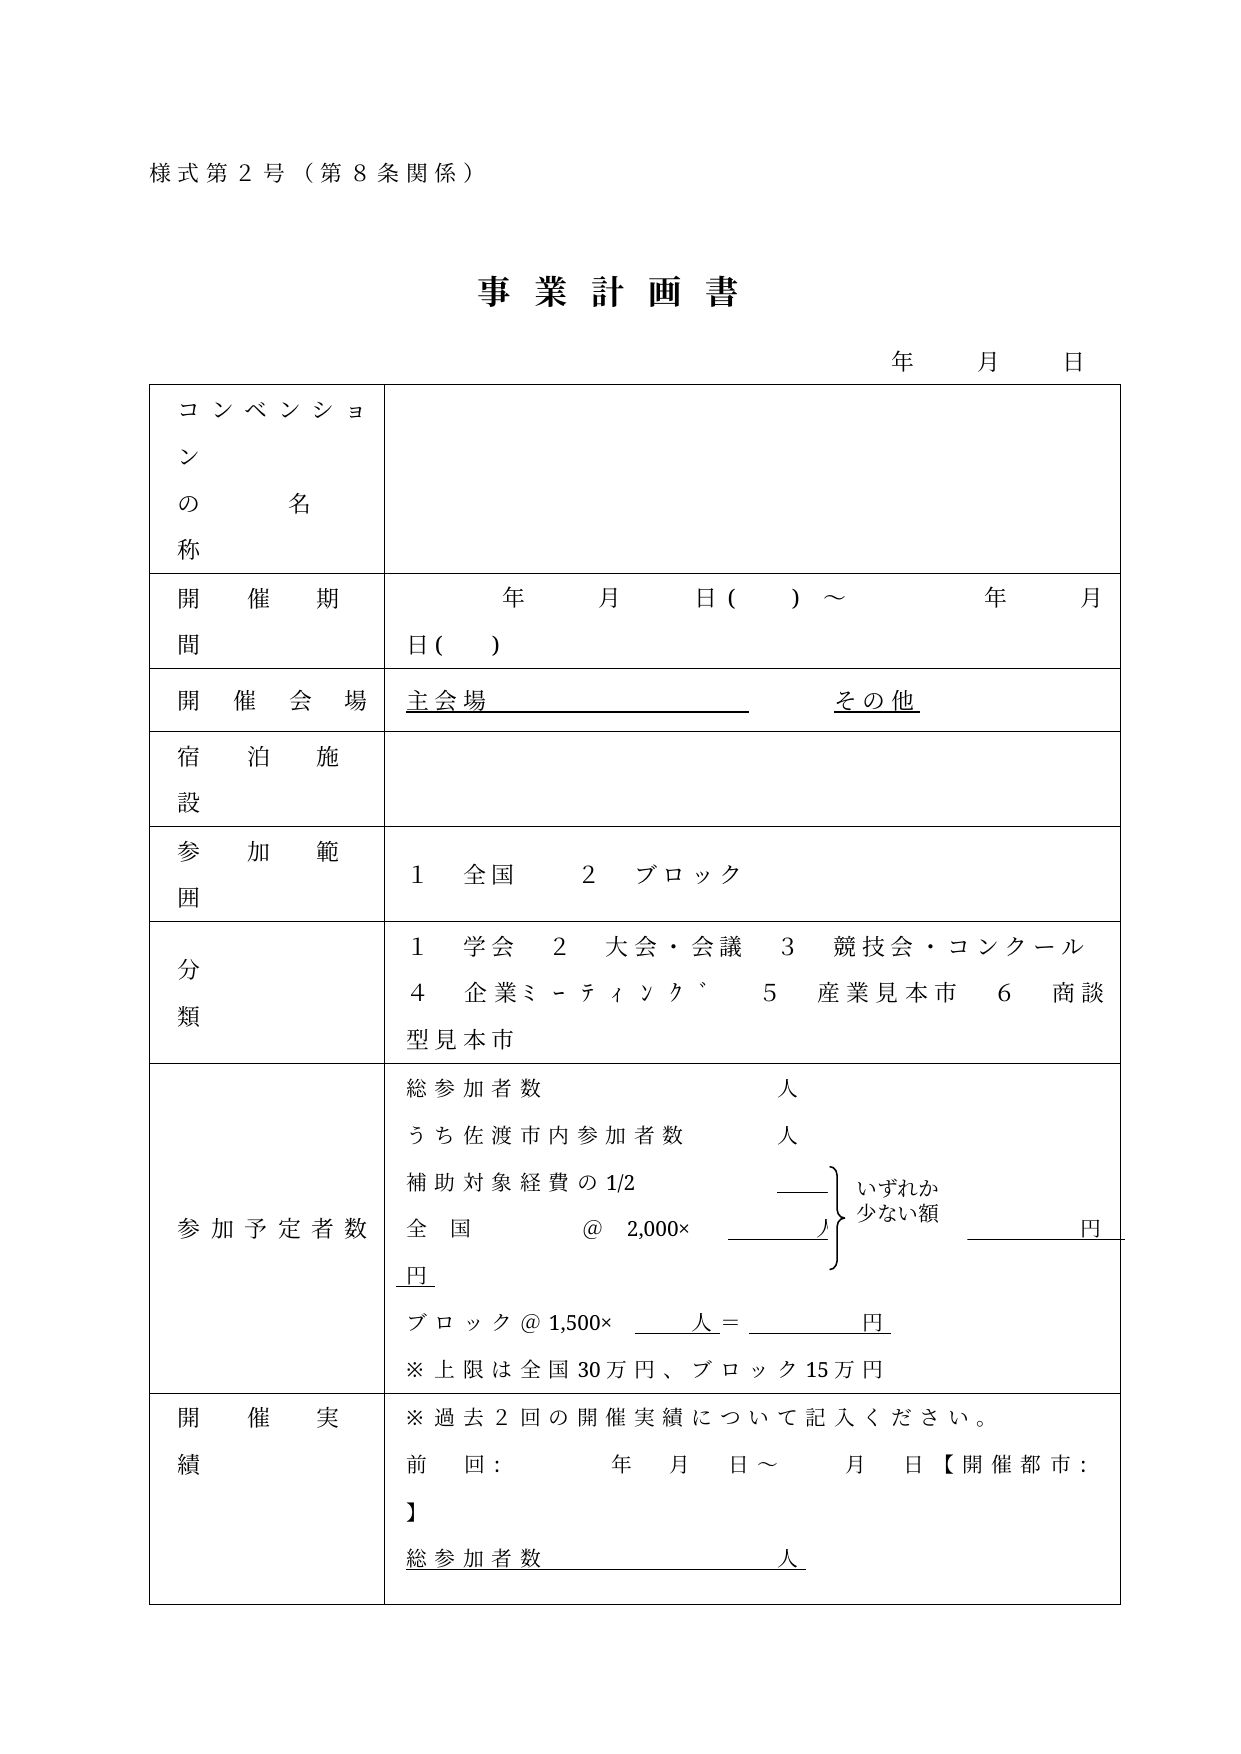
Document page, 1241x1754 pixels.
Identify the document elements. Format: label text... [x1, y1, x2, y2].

text 事業計画書 [149, 243, 1091, 337]
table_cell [385, 1394, 1120, 1604]
table_cell [385, 732, 1120, 826]
table_cell 参加範囲 [150, 827, 384, 921]
table_header コンベンション の名称 [150, 385, 384, 573]
table_cell 参加予定者数 [150, 1064, 384, 1392]
table_cell 分類 [150, 922, 384, 1062]
table_header [385, 385, 1120, 573]
text 年 月 日 [149, 337, 1091, 384]
text 様式第２号（第８条関係） [149, 149, 1091, 196]
table_cell 総参加者数 人 うち佐渡市内参加者数 人 補助対象経費の1/2 円 全国 ＠2,000× 人＝ 円 円 ブロック＠1,500× 人＝ 円 ※上限は全国30万円、ブロック15万円 [385, 1064, 1120, 1392]
table_cell １ 学会 ２ 大会・会議 ３ 競技会・コンクール ４ 企業ﾐｰﾃｨﾝｸﾞ ５ 産業見本市 ６ 商談型見本市 [385, 922, 1120, 1062]
table_cell 宿泊施設 [150, 732, 384, 826]
table_cell 年 月 日( )～ 年 月 日( ) [385, 574, 1120, 668]
table_cell 開催実績 [150, 1394, 384, 1604]
table_cell 開催会場 [150, 669, 384, 731]
table_cell １ 全国 ２ ブロック [385, 827, 1120, 921]
table_cell 主会場 その他 [385, 669, 1120, 731]
table_cell 開催期間 [150, 574, 384, 668]
